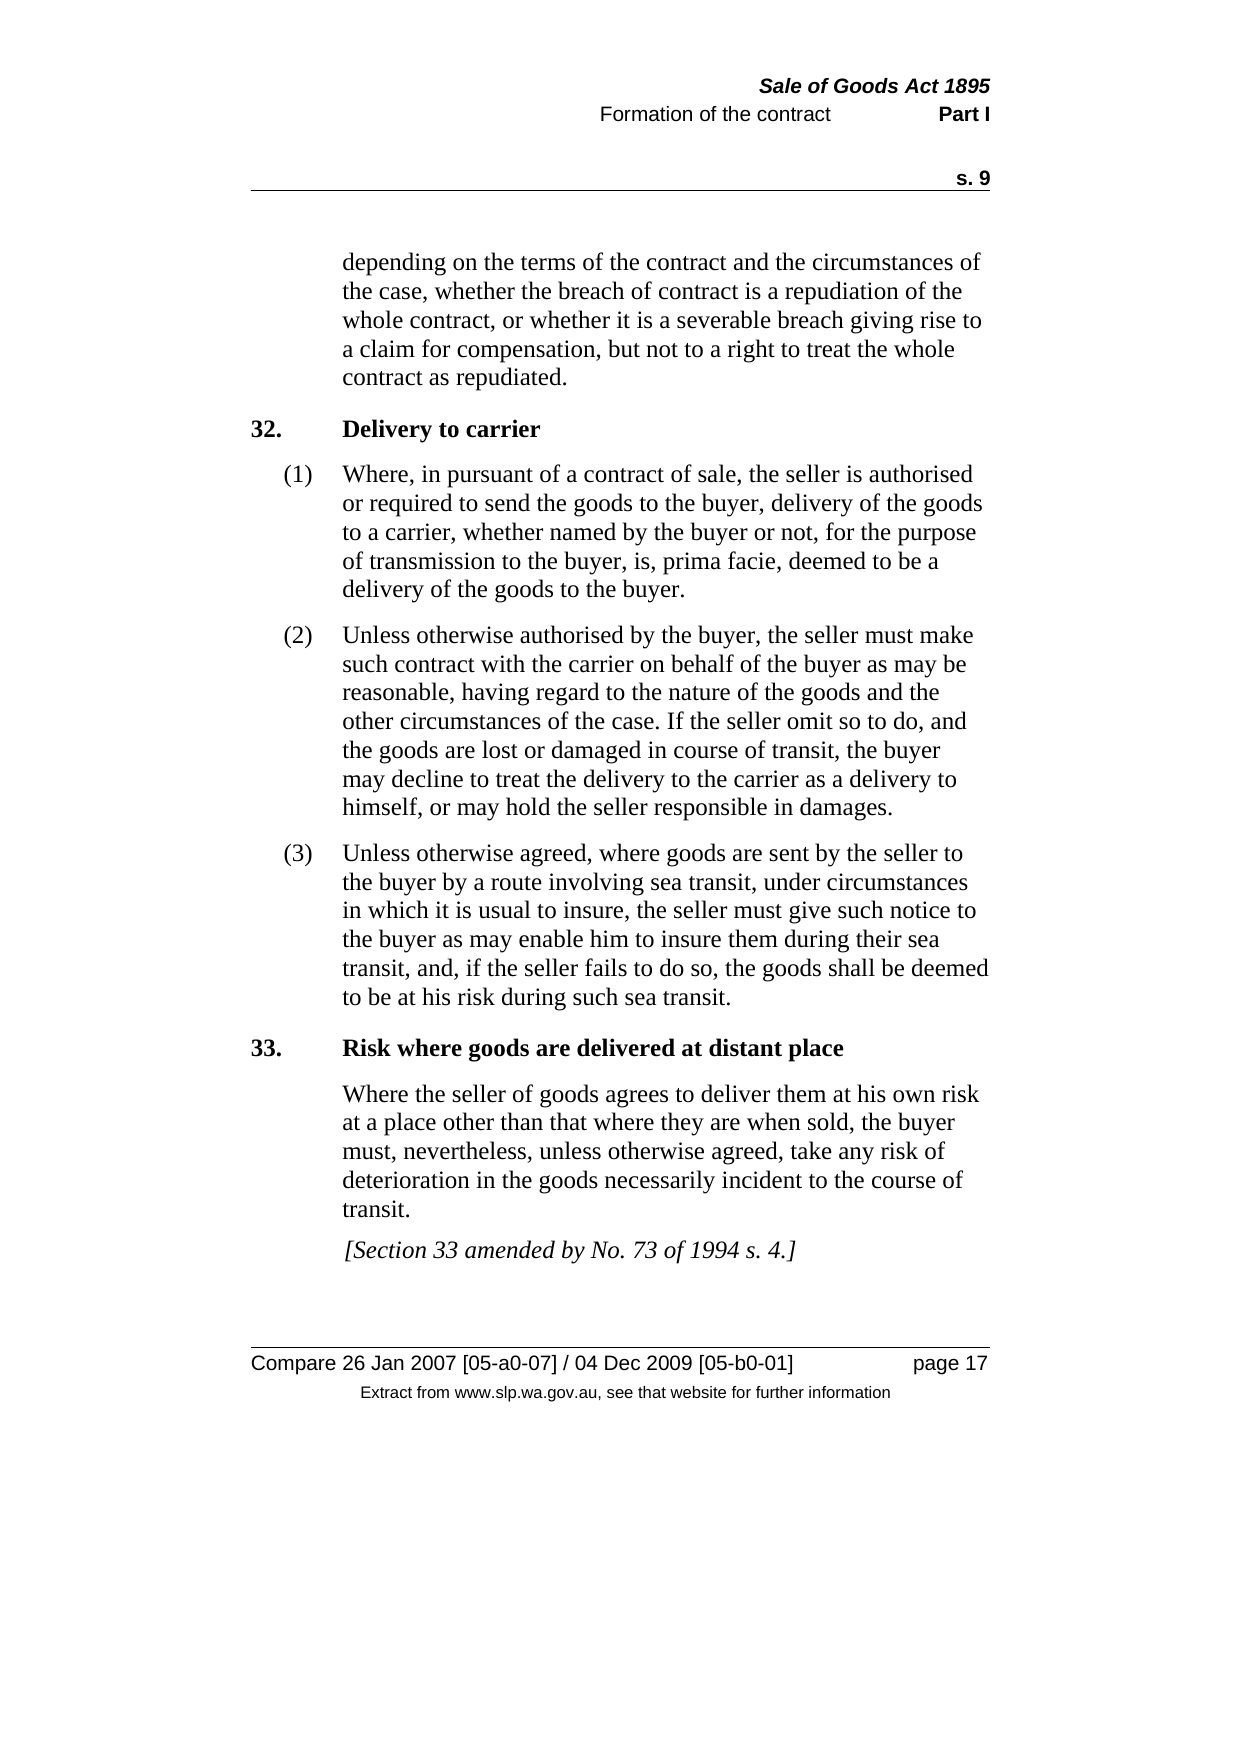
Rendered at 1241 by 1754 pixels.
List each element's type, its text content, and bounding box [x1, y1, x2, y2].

text (3) Unless otherwise agreed, where goods are sent by the seller to the buyer by a route involving sea transit, under circumstances in which it is usual to insure, the seller must give such notice to the buyer as may enable him to insure them during their sea transit, and, if the seller fails to do so, the goods shall be deemed to be at his risk during such sea transit. [251, 838, 990, 1010]
text Where the seller of goods agrees to deliver them at his own risk at a place other than that where they are when sold, the buyer must, nevertheless, unless otherwise agreed, take any risk of deterioration in the goods necessarily incident to the course of transit. [251, 1079, 990, 1222]
subtitle 33. Risk where goods are delivered at distant place [251, 1033, 990, 1062]
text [251, 247, 990, 391]
text (2) Unless otherwise authorised by the buyer, the seller must make such contract with the carrier on behalf of the buyer as may be reasonable, having regard to the nature of the goods and the other circumstances of the case. If the seller omit so to do, and the goods are lost or damaged in course of transit, the buyer may decline to treat the delivery to the carrier as a delivery to himself, or may hold the seller responsible in damages. [251, 620, 990, 821]
subtitle 32. Delivery to carrier [251, 414, 990, 443]
text [Section 33 amended by No. 73 of 1994 s. 4.] [251, 1235, 990, 1264]
text (1) Where, in pursuant of a contract of sale, the seller is authorised or required to send the goods to the buyer, delivery of the goods to a carrier, whether named by the buyer or not, for the purpose of transmission to the buyer, is, prima facie, deemed to be a delivery of the goods to the buyer. [251, 459, 990, 603]
